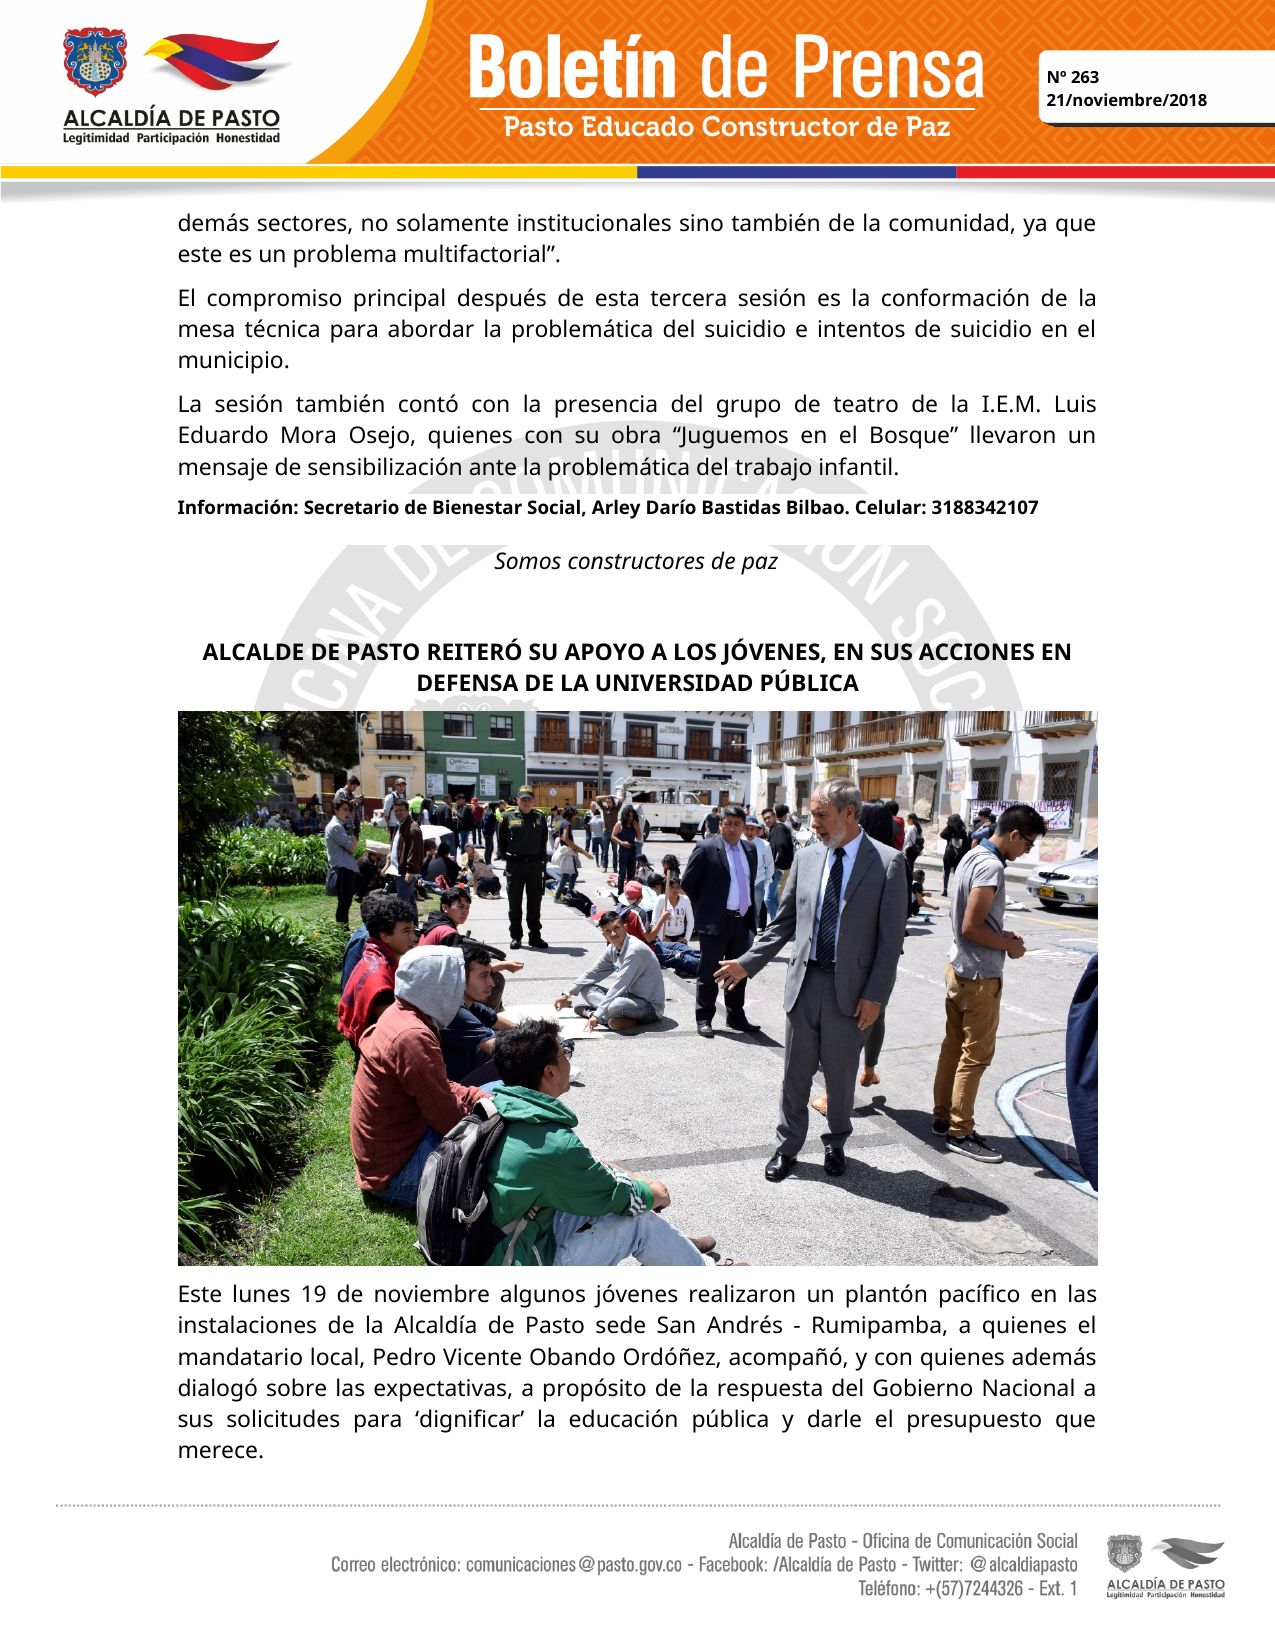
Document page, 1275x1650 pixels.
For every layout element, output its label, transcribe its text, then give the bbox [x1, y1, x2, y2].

picture [0, 0, 1275, 1645]
text Somos constructores de paz [177, 545, 1098, 577]
text El compromiso principal después de esta tercera sesión es la conformación de la mesa técnica para abordar la problemática del suicidio e intentos de suicidio en el municipio. [177, 282, 1098, 376]
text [177, 207, 1098, 269]
text La sesión también contó con la presencia del grupo de teatro de la I.E.M. Luis Eduardo Mora Osejo, quienes con su obra “Juguemos en el Bosque” llevaron un mensaje de sensibilización ante la problemática del trabajo infantil. [177, 388, 1098, 482]
text ALCALDE DE PASTO REITERÓ SU APOYO A LOS JÓVENES, EN SUS ACCIONES EN DEFENSA DE LA UNIVERSIDAD PÚBLICA [177, 636, 1098, 698]
text Información: Secretario de Bienestar Social, Arley Darío Bastidas Bilbao. Celular: 3188342107 [177, 494, 1098, 520]
text Este lunes 19 de noviembre algunos jóvenes realizaron un plantón pacífico en las instalaciones de la Alcaldía de Pasto sede San Andrés - Rumipamba, a quienes el mandatario local, Pedro Vicente Obando Ordóñez, acompañó, y con quienes además dialogó sobre las expectativas, a propósito de la respuesta del Gobierno Nacional a sus solicitudes para ‘dignificar’ la educación pública y darle el presupuesto que merece. [177, 1278, 1098, 1466]
